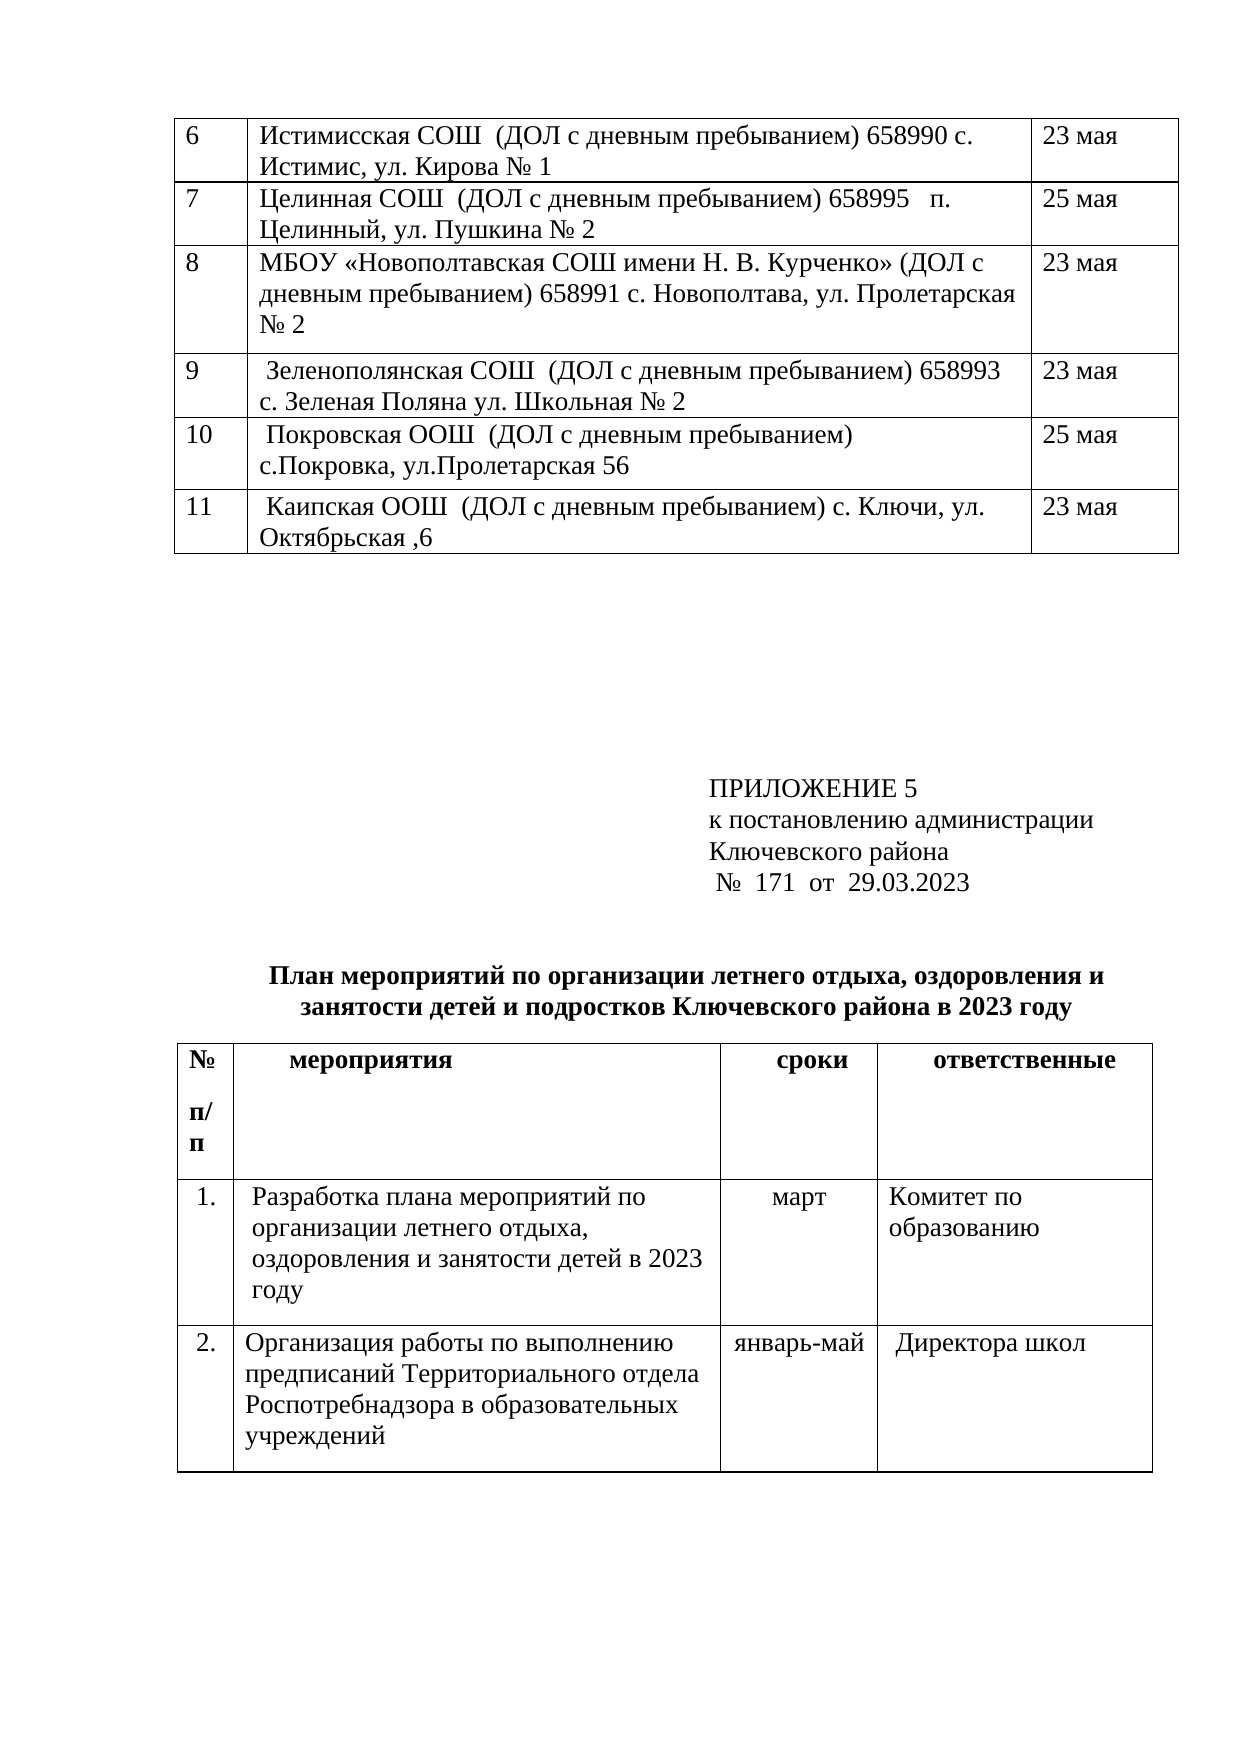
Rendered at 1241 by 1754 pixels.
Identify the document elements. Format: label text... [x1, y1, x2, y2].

table_cell [178, 1326, 233, 1471]
table_cell 11 [175, 490, 247, 553]
table_header № п/п [178, 1044, 233, 1178]
table_cell Разработка плана мероприятий по организации летнего отдыха, оздоровления и занятости детей в 2023 году [234, 1180, 720, 1325]
table_cell 8 [175, 246, 247, 353]
table_cell март [721, 1180, 877, 1325]
table_cell Каипская ООШ (ДОЛ с дневным пребыванием) с. Ключи, ул. Октябрьская ,6 [248, 490, 1031, 553]
text План мероприятий по организации летнего отдыха, оздоровления и занятости детей и подростков Ключевского района в 2023 году [222, 959, 1152, 1022]
table_cell МБОУ «Новополтавская СОШ имени Н. В. Курченко» (ДОЛ с дневным пребыванием) 658991 с. Новополтава, ул. Пролетарская № 2 [248, 246, 1031, 353]
table_cell 25 мая [1032, 418, 1178, 489]
text к постановлению администрации [709, 803, 1152, 835]
table_cell 23 мая [1032, 490, 1178, 553]
table_header мероприятия [234, 1044, 720, 1178]
table_cell Целинная СОШ (ДОЛ с дневным пребыванием) 658995 п. Целинный, ул. Пушкина № 2 [248, 183, 1031, 245]
table_cell 6 [175, 119, 247, 181]
table_cell Организация работы по выполнению предписаний Территориального отдела Роспотребнадзора в образовательных учреждений [234, 1326, 720, 1471]
text Ключевского района [709, 835, 1152, 866]
table_cell Истимисская СОШ (ДОЛ с дневным пребыванием) 658990 с. Истимис, ул. Кирова № 1 [248, 119, 1031, 181]
table_cell [178, 1180, 233, 1325]
table_cell Комитет по образованию [878, 1180, 1152, 1325]
table_cell 9 [175, 354, 247, 417]
table_cell Зеленополянская СОШ (ДОЛ с дневным пребыванием) 658993 с. Зеленая Поляна ул. Школьная № 2 [248, 354, 1031, 417]
table_cell 25 мая [1032, 183, 1178, 245]
table_cell 23 мая [1032, 354, 1178, 417]
table_header ответственные [878, 1044, 1152, 1178]
table_cell Директора школ [878, 1326, 1152, 1471]
table_cell Покровская ООШ (ДОЛ с дневным пребыванием) с.Покровка, ул.Пролетарская 56 [248, 418, 1031, 489]
table_cell январь-май [721, 1326, 877, 1471]
text № 171 от 29.03.2023 [709, 866, 1152, 897]
table_cell 23 мая [1032, 246, 1178, 353]
text ПРИЛОЖЕНИЕ 5 [709, 772, 1152, 803]
table_header сроки [721, 1044, 877, 1178]
table_cell 23 мая [1032, 119, 1178, 181]
table_cell 7 [175, 183, 247, 245]
table_cell 10 [175, 418, 247, 489]
